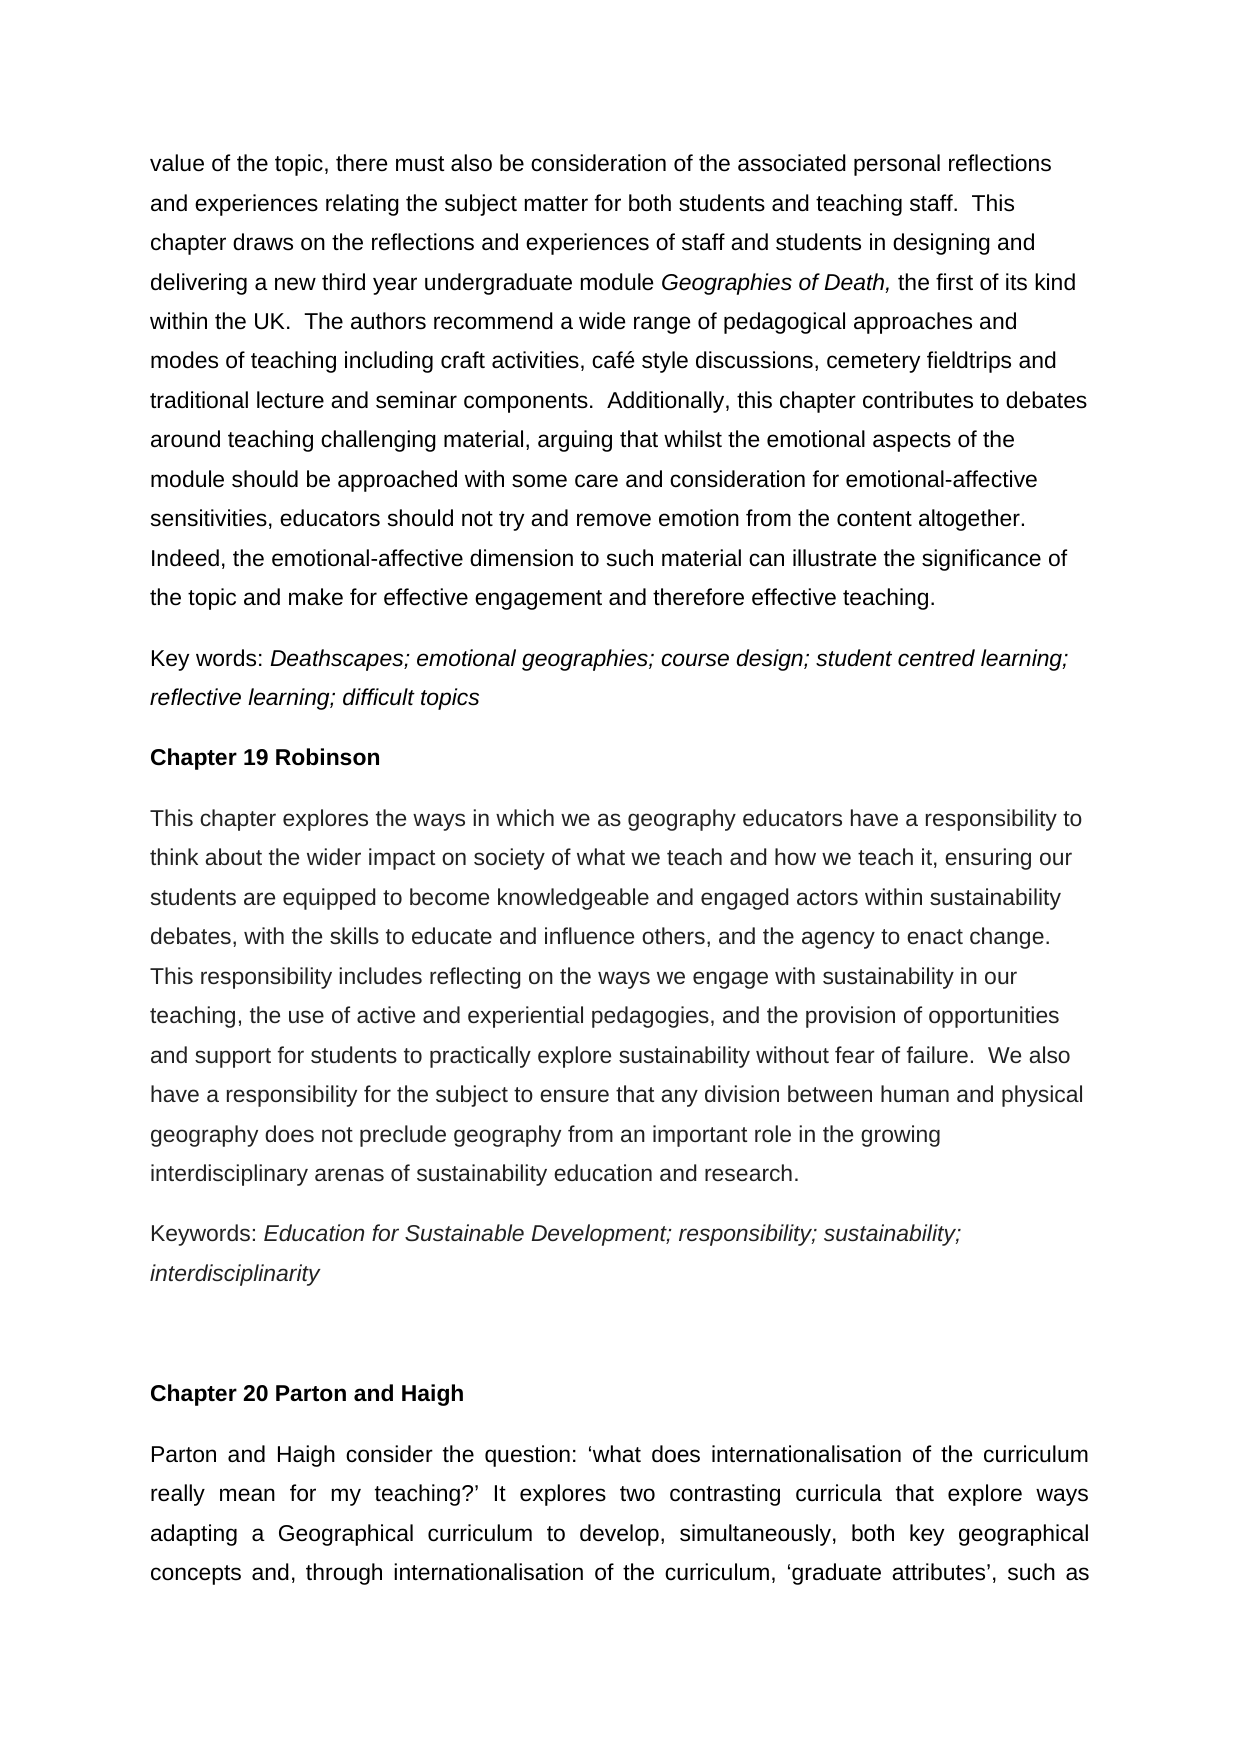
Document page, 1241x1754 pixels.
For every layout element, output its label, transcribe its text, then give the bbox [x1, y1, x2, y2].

text Key words: Deathscapes; emotional geographies; course design; student centred learning; reflective learning; difficult topics [150, 644, 1090, 710]
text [150, 150, 1090, 611]
text Keywords: Education for Sustainable Development; responsibility; sustainability; interdisciplinarity [150, 1220, 1090, 1286]
text Chapter 20 Parton and Haigh [150, 1380, 1090, 1407]
text This chapter explores the ways in which we as geography educators have a responsibility to think about the wider impact on society of what we teach and how we teach it, ensuring our students are equipped to become knowledgeable and engaged actors within sustainability debates, with the skills to educate and influence others, and the agency to enact change. This responsibility includes reflecting on the ways we engage with sustainability in our teaching, the use of active and experiential pedagogies, and the provision of opportunities and support for students to practically explore sustainability without fear of failure. We also have a responsibility for the subject to ensure that any division between human and physical geography does not preclude geography from an important role in the growing interdisciplinary arenas of sustainability education and research. [150, 805, 1090, 1186]
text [150, 1441, 1090, 1586]
text Chapter 19 Robinson [150, 744, 1090, 771]
